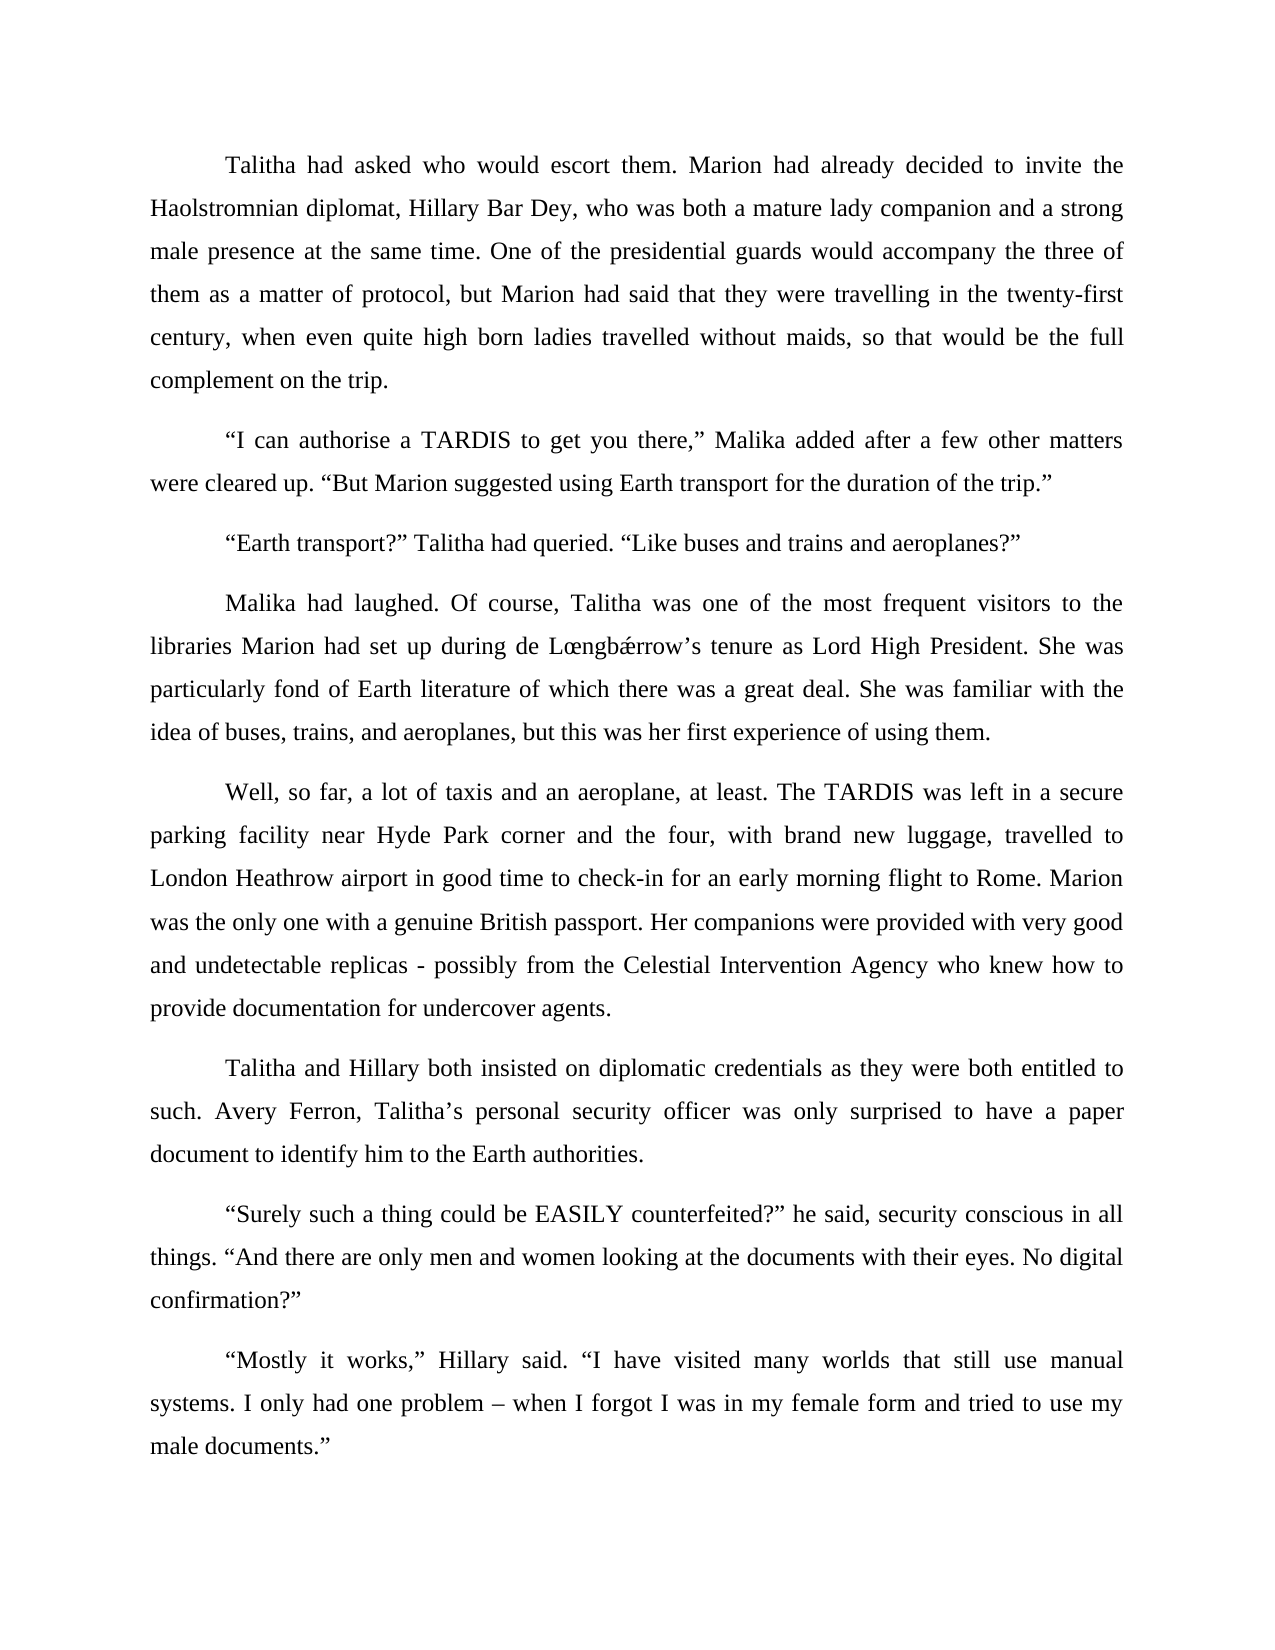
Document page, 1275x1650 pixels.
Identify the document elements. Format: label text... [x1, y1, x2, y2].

text Well, so far, a lot of taxis and an aeroplane, at least. The TARDIS was left in a secure parking facility near Hyde Park corner and the four, with brand new luggage, travelled to London Heathrow airport in good time to check-in for an early morning flight to Rome. Marion was the only one with a genuine British passport. Her companions were provided with very good and undetectable replicas - possibly from the Celestial Intervention Agency who knew how to provide documentation for undercover agents. [150, 777, 1125, 1022]
text Malika had laughed. Of course, Talitha was one of the most frequent visitors to the libraries Marion had set up during de Lœngbǽrrow’s tenure as Lord High President. She was particularly fond of Earth literature of which there was a great deal. She was familiar with the idea of buses, trains, and aeroplanes, but this was her first experience of using them. [150, 588, 1125, 746]
text “Surely such a thing could be EASILY counterfeited?” he said, security conscious in all things. “And there are only men and women looking at the documents with their eyes. No digital confirmation?” [150, 1199, 1125, 1314]
text Talitha and Hillary both insisted on diplomatic credentials as they were both entitled to such. Avery Ferron, Talitha’s personal security officer was only surprised to have a paper document to identify him to the Earth authorities. [150, 1053, 1125, 1168]
text “I can authorise a TARDIS to get you there,” Malika added after a few other matters were cleared up. “But Marion suggested using Earth transport for the duration of the trip.” [150, 425, 1125, 497]
text Talitha had asked who would escort them. Marion had already decided to invite the Haolstromnian diplomat, Hillary Bar Dey, who was both a mature lady companion and a strong male presence at the same time. One of the presidential guards would accompany the three of them as a matter of protocol, but Marion had said that they were travelling in the twenty-first century, when even quite high born ladies travelled without maids, so that would be the full complement on the trip. [150, 150, 1125, 394]
text “Mostly it works,” Hillary said. “I have visited many worlds that still use manual systems. I only had one problem – when I forgot I was in my female form and tried to use my male documents.” [150, 1345, 1125, 1460]
text “Earth transport?” Talitha had queried. “Like buses and trains and aeroplanes?” [150, 528, 1125, 557]
